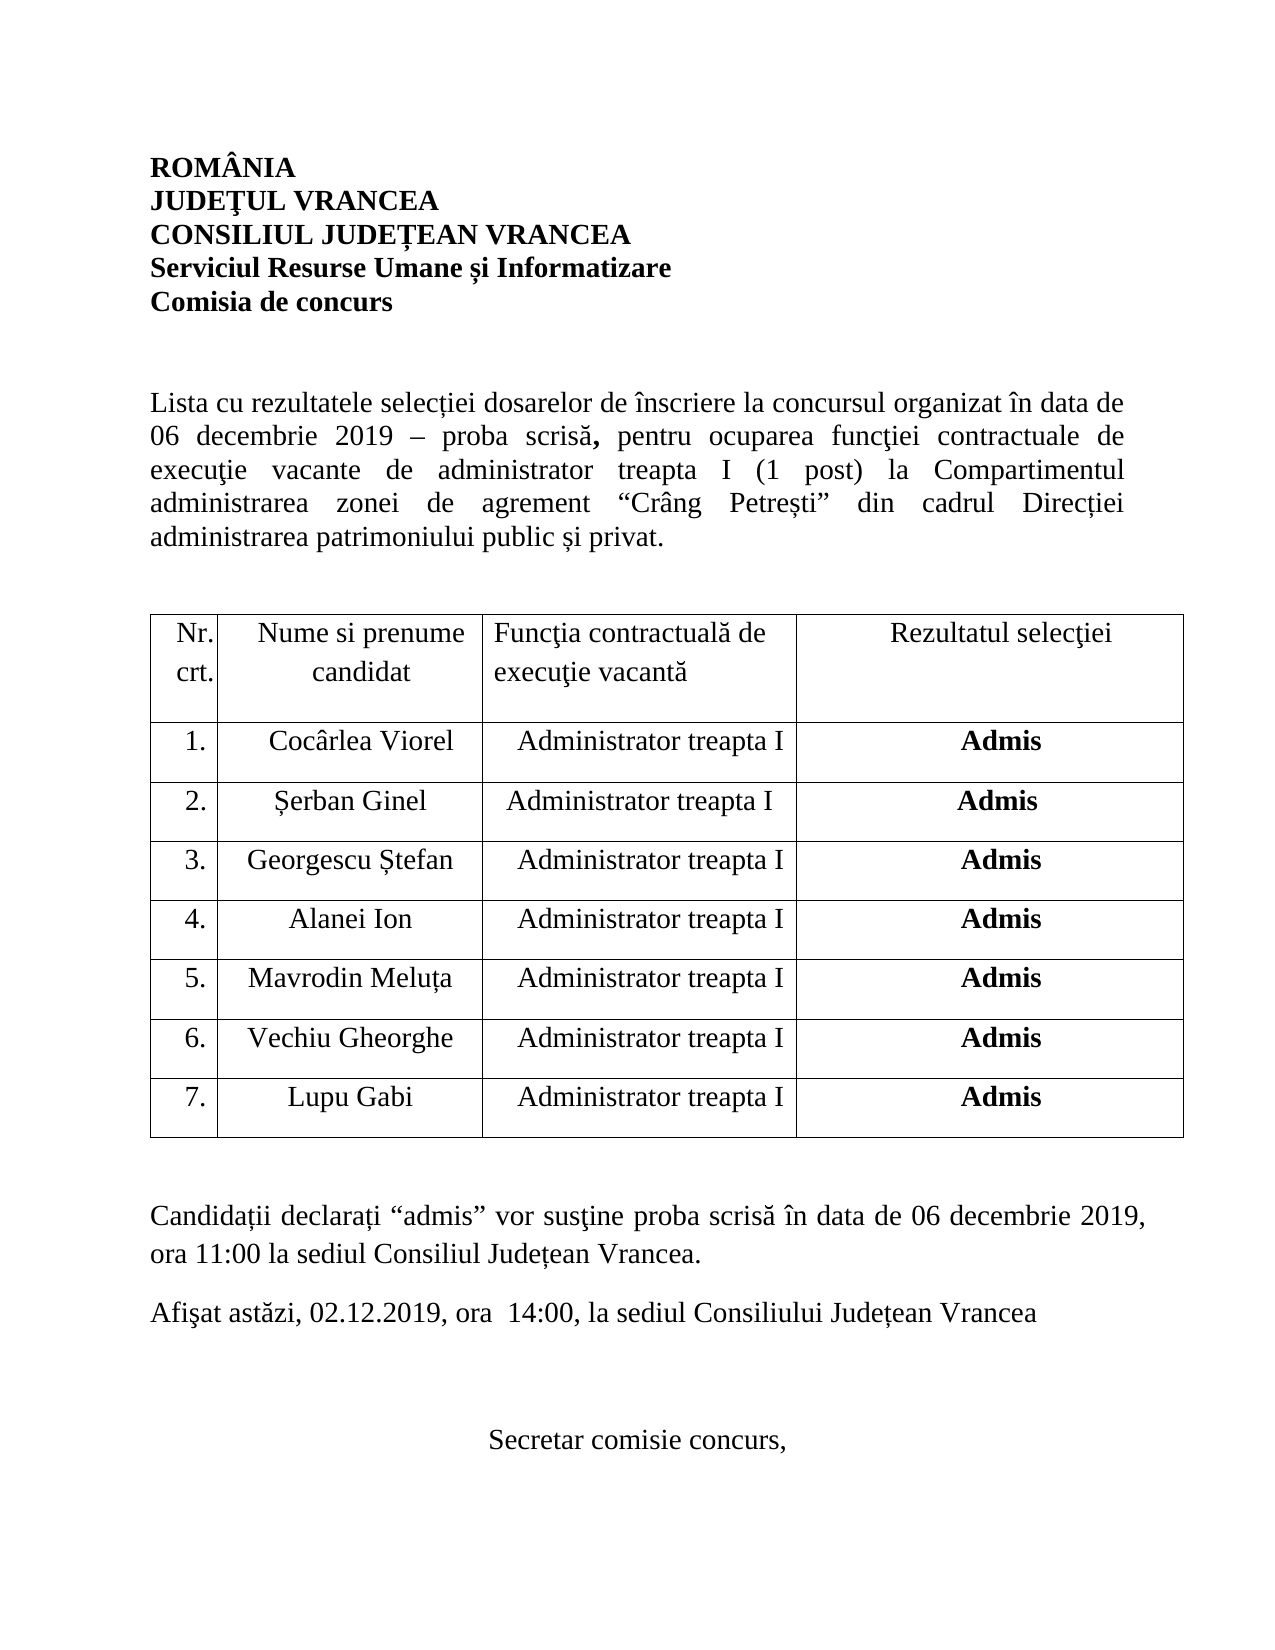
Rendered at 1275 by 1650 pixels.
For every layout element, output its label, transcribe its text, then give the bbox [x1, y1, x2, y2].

table_cell 7. [151, 1079, 217, 1137]
table_cell Administrator treapta I [483, 723, 796, 782]
table_cell Admis [797, 723, 1183, 782]
table_cell Cocârlea Viorel [218, 723, 482, 782]
text Afişat astăzi, 02.12.2019, ora 14:00, la sediul Consiliului Județean Vrancea [150, 1296, 1147, 1329]
table_cell Admis [797, 783, 1183, 841]
table_header Nume si prenume candidat [218, 615, 482, 722]
table_cell 2. [151, 783, 217, 841]
table_cell Admis [797, 960, 1183, 1019]
table_cell Administrator treapta I [483, 960, 796, 1019]
table_cell Georgescu Ștefan [218, 842, 482, 900]
table_cell 4. [151, 901, 217, 959]
table_header Funcţia contractuală de execuţie vacantă [483, 615, 796, 722]
table_cell Admis [797, 1079, 1183, 1137]
text ROMÂNIA [150, 150, 1125, 183]
text Candidații declarați “admis” vor susţine proba scrisă în data de 06 decembrie 2019, ora 11:00 la sediul Consiliul Județean Vrancea. [150, 1198, 1147, 1270]
table_cell 3. [151, 842, 217, 900]
table_cell Administrator treapta I [483, 1020, 796, 1078]
text Secretar comisie concurs, [150, 1422, 1125, 1456]
table_cell 1. [151, 723, 217, 782]
table_cell Admis [797, 842, 1183, 900]
table_header Rezultatul selecţiei [797, 615, 1183, 722]
table_cell Administrator treapta I [483, 1079, 796, 1137]
text JUDEŢUL VRANCEA [150, 183, 1125, 217]
table_cell Admis [797, 901, 1183, 959]
table_cell Administrator treapta I [483, 901, 796, 959]
table_cell Vechiu Gheorghe [218, 1020, 482, 1078]
table_cell Administrator treapta I [483, 842, 796, 900]
table_cell Alanei Ion [218, 901, 482, 959]
table_cell Mavrodin Meluța [218, 960, 482, 1019]
text CONSILIUL JUDEȚEAN VRANCEA [150, 217, 1125, 251]
table_cell Administrator treapta I [483, 783, 796, 841]
table_cell Șerban Ginel [218, 783, 482, 841]
table_cell Admis [797, 1020, 1183, 1078]
table_cell Lupu Gabi [218, 1079, 482, 1137]
text Serviciul Resurse Umane și Informatizare [150, 251, 1125, 284]
table_cell 5. [151, 960, 217, 1019]
table_header Nr. crt. [151, 615, 217, 722]
table_cell 6. [151, 1020, 217, 1078]
text Comisia de concurs [150, 284, 1125, 318]
text Lista cu rezultatele selecției dosarelor de înscriere la concursul organizat în data de 06 decembrie 2019 – proba scrisă, pentru ocuparea funcţiei contractuale de execuţie vacante de administrator treapta I (1 post) la Compartimentul administrarea zonei de agrement “Crâng Petrești” din cadrul Direcției administrarea patrimoniului public și privat. [150, 385, 1125, 552]
